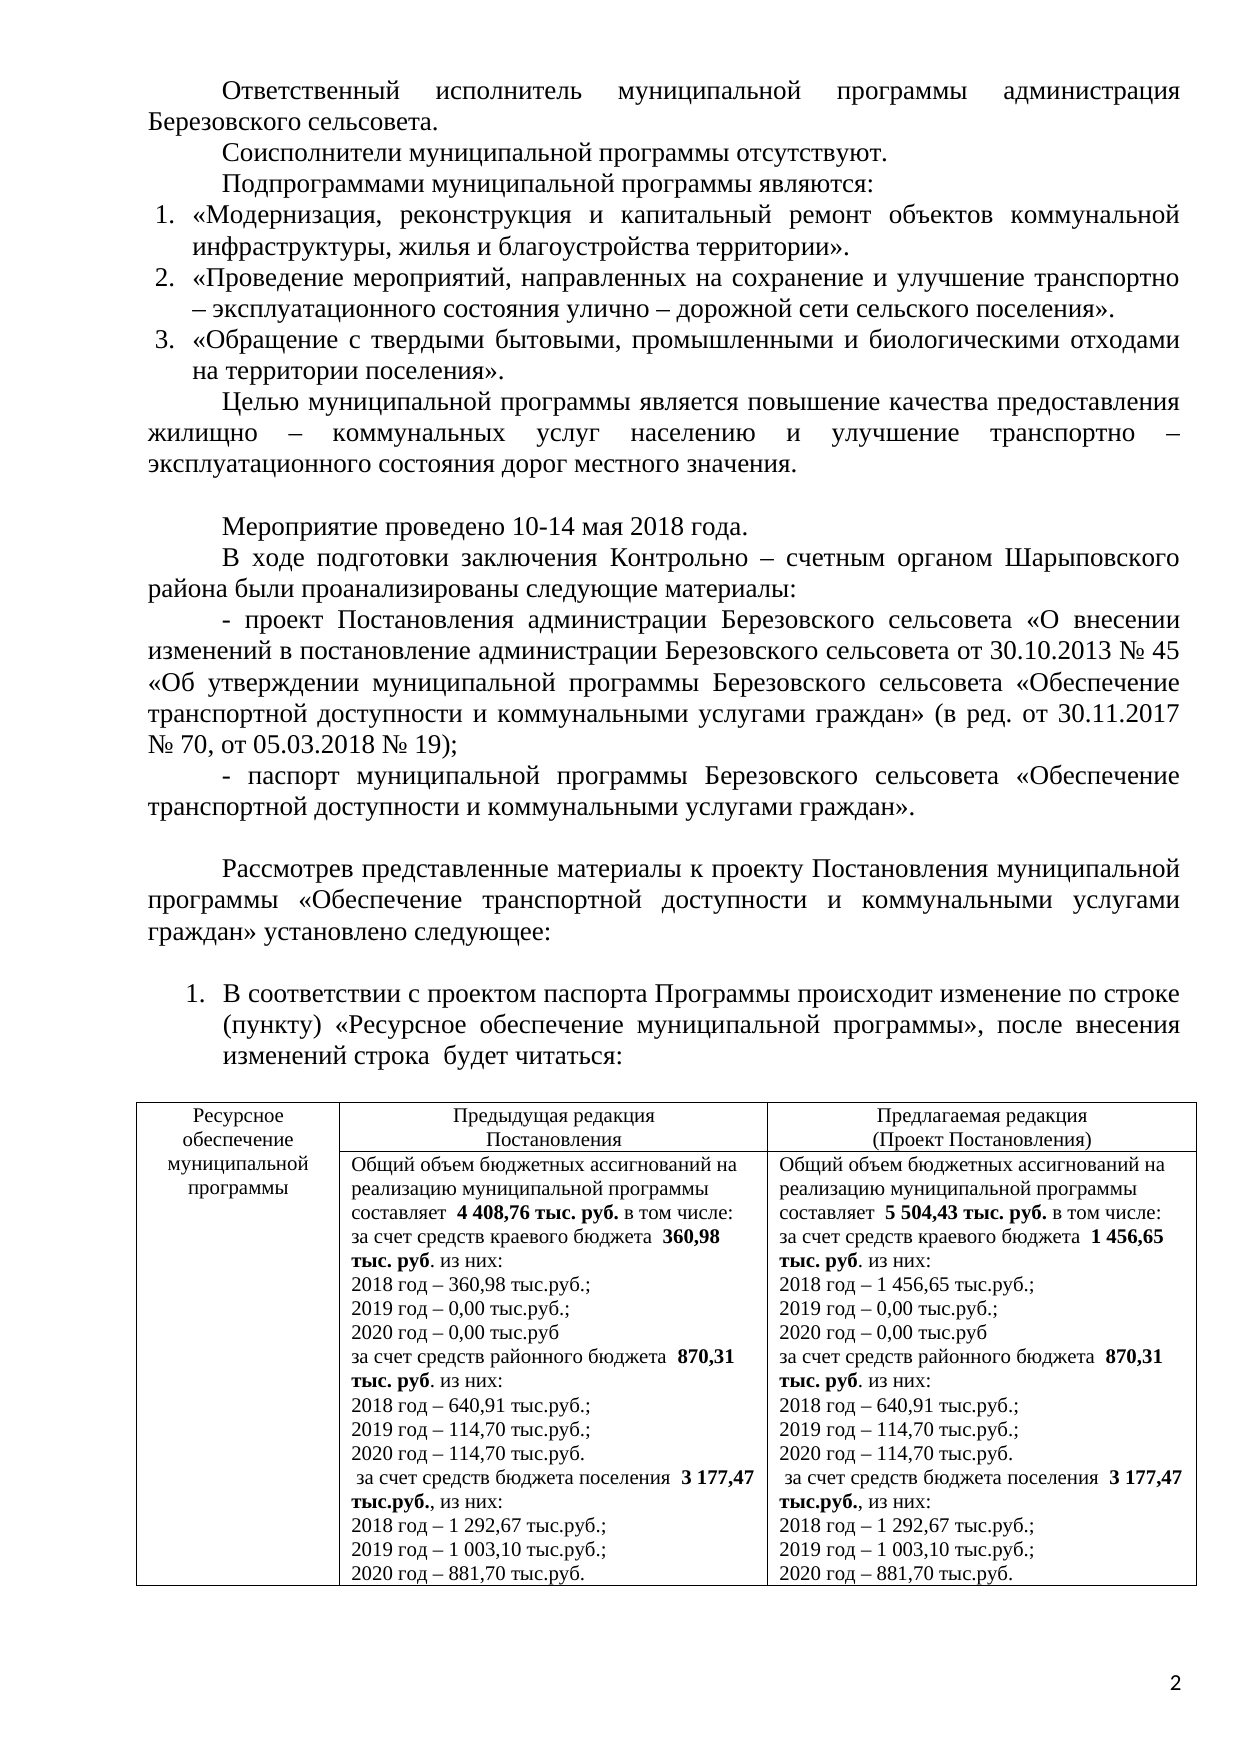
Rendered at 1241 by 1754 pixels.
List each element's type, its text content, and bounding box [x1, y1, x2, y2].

text Мероприятие проведено 10-14 мая 2018 года. [148, 510, 1181, 541]
list «Обращение с твердыми бытовыми, промышленными и биологическими отходами на территории поселения». [154, 323, 1181, 385]
table_header Предыдущая редакция Постановления [340, 1103, 767, 1151]
text Подпрограммами муниципальной программы являются: [148, 167, 1181, 198]
text Рассмотрев представленные материалы к проекту Постановления муниципальной программы «Обеспечение транспортной доступности и коммунальными услугами граждан» установлено следующее: [148, 852, 1181, 946]
text Соисполнители муниципальной программы отсутствуют. [148, 136, 1181, 167]
table_header Предлагаемая редакция (Проект Постановления) [768, 1103, 1196, 1151]
text - проект Постановления администрации Березовского сельсовета «О внесении изменений в постановление администрации Березовского сельсовета от 30.10.2013 № 45 «Об утверждении муниципальной программы Березовского сельсовета «Обеспечение транспортной доступности и коммунальными услугами граждан» (в ред. от 30.11.2017 № 70, от 05.03.2018 № 19); [148, 603, 1181, 759]
table_cell Общий объем бюджетных ассигнований на реализацию муниципальной программы составляет 4 408,76 тыс. руб. в том числе: за счет средств краевого бюджета 360,98 тыс. руб. из них: 2018 год – 360,98 тыс.руб.; 2019 год – 0,00 тыс.руб.; 2020 год – 0,00 тыс.руб за счет средств районного бюджета 870,31 тыс. руб. из них: 2018 год – 640,91 тыс.руб.; 2019 год – 114,70 тыс.руб.; 2020 год – 114,70 тыс.руб. за счет средств бюджета поселения 3 177,47 тыс.руб., из них: 2018 год – 1 292,67 тыс.руб.; 2019 год – 1 003,10 тыс.руб.; 2020 год – 881,70 тыс.руб. [340, 1152, 767, 1585]
text - паспорт муниципальной программы Березовского сельсовета «Обеспечение транспортной доступности и коммунальными услугами граждан». [148, 759, 1181, 821]
table_cell Общий объем бюджетных ассигнований на реализацию муниципальной программы составляет 5 504,43 тыс. руб. в том числе: за счет средств краевого бюджета 1 456,65 тыс. руб. из них: 2018 год – 1 456,65 тыс.руб.; 2019 год – 0,00 тыс.руб.; 2020 год – 0,00 тыс.руб за счет средств районного бюджета 870,31 тыс. руб. из них: 2018 год – 640,91 тыс.руб.; 2019 год – 114,70 тыс.руб.; 2020 год – 114,70 тыс.руб. за счет средств бюджета поселения 3 177,47 тыс.руб., из них: 2018 год – 1 292,67 тыс.руб.; 2019 год – 1 003,10 тыс.руб.; 2020 год – 881,70 тыс.руб. [768, 1152, 1196, 1585]
list «Модернизация, реконструкция и капитальный ремонт объектов коммунальной инфраструктуры, жилья и благоустройства территории». [154, 198, 1181, 261]
text Целью муниципальной программы является повышение качества предоставления жилищно – коммунальных услуг населению и улучшение транспортно – эксплуатационного состояния дорог местного значения. [148, 385, 1181, 479]
text Ответственный исполнитель муниципальной программы администрация Березовского сельсовета. [148, 74, 1181, 136]
list В соответствии с проектом паспорта Программы происходит изменение по строке (пункту) «Ресурсное обеспечение муниципальной программы», после внесения изменений строка будет читаться: [185, 977, 1181, 1071]
text В ходе подготовки заключения Контрольно – счетным органом Шарыповского района были проанализированы следующие материалы: [148, 541, 1181, 603]
list «Проведение мероприятий, направленных на сохранение и улучшение транспортно – эксплуатационного состояния улично – дорожной сети сельского поселения». [154, 261, 1181, 323]
table_header Ресурсное обеспечение муниципальной программы [137, 1103, 339, 1585]
